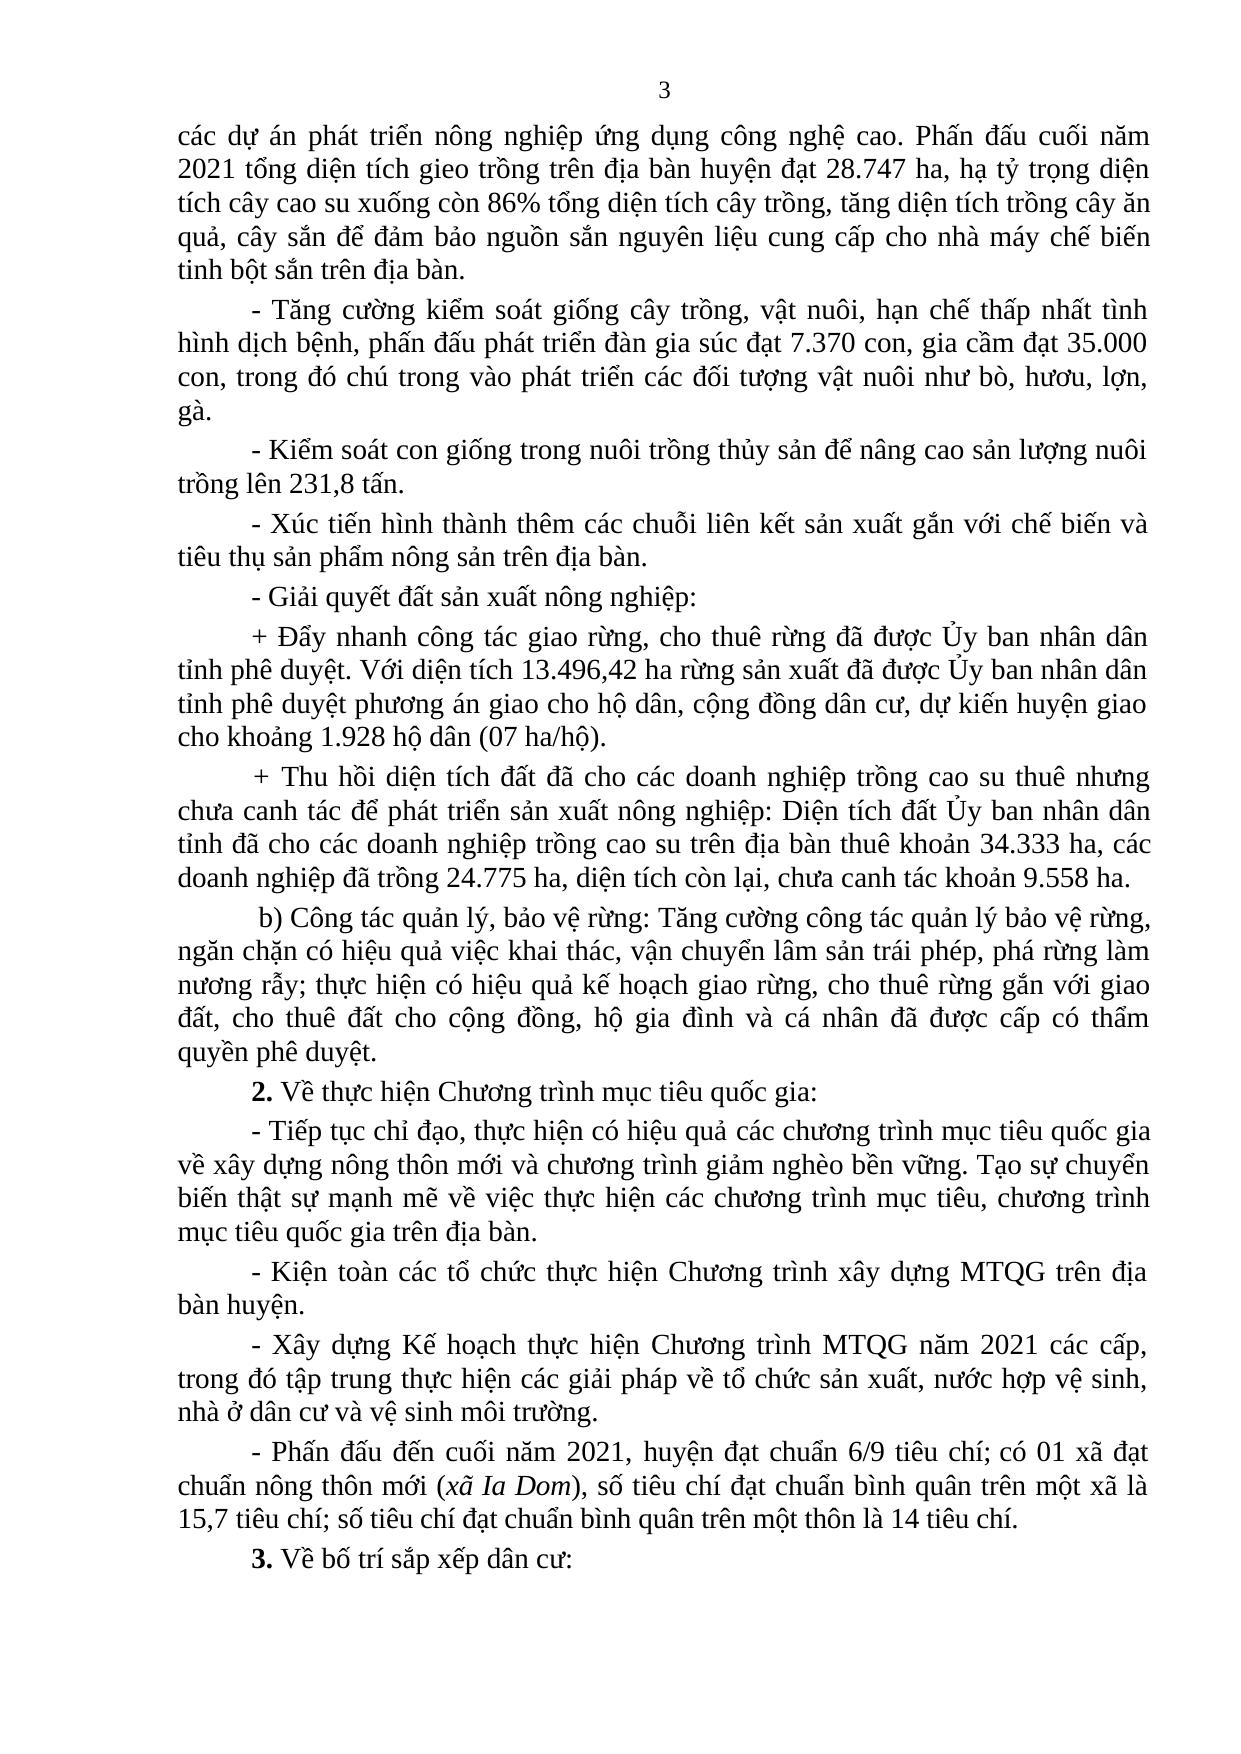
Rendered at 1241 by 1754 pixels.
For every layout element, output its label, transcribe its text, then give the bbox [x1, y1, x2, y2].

text + Đẩy nhanh công tác giao rừng, cho thuê rừng đã được Ủy ban nhân dân tỉnh phê duyệt. Với diện tích 13.496,42 ha rừng sản xuất đã được Ủy ban nhân dân tỉnh phê duyệt phương án giao cho hộ dân, cộng đồng dân cư, dự kiến huyện giao cho khoảng 1.928 hộ dân (07 ha/hộ). [177, 719, 1149, 753]
text 3. Về bố trí sắp xếp dân cư: [177, 1541, 1149, 1574]
text - Xây dựng Kế hoạch thực hiện Chương trình MTQG năm 2021 các cấp, trong đó tập trung thực hiện các giải pháp về tổ chức sản xuất, nước hợp vệ sinh, nhà ở dân cư và vệ sinh môi trường. [177, 1327, 1149, 1428]
text + Thu hồi diện tích đất đã cho các doanh nghiệp trồng cao su thuê nhưng chưa canh tác để phát triển sản xuất nông nghiệp: Diện tích đất Ủy ban nhân dân tỉnh đã cho các doanh nghiệp trồng cao su trên địa bàn thuê khoản 34.333 ha, các doanh nghiệp đã trồng 24.775 ha, diện tích còn lại, chưa canh tác khoản 9.558 ha. [177, 759, 1152, 893]
text + Đẩy nhanh công tác giao rừng, cho thuê rừng đã được Ủy ban nhân dân tỉnh phê duyệt. Với diện tích 13.496,42 ha rừng sản xuất đã được Ủy ban nhân dân tỉnh phê duyệt phương án giao cho hộ dân, cộng đồng dân cư, dự kiến huyện giao cho khoảng 1.928 hộ dân (07 ha/hộ). [177, 619, 1149, 653]
text 2. Về thực hiện Chương trình mục tiêu quốc gia: [177, 1074, 1149, 1107]
text - Giải quyết đất sản xuất nông nghiệp: [177, 579, 1149, 613]
text - Kiện toàn các tổ chức thực hiện Chương trình xây dựng MTQG trên địa bàn huyện. [177, 1254, 1149, 1321]
text - Tăng cường kiểm soát giống cây trồng, vật nuôi, hạn chế thấp nhất tình hình dịch bệnh, phấn đấu phát triển đàn gia súc đạt 7.370 con, gia cầm đạt 35.000 con, trong đó chú trong vào phát triển các đối tượng vật nuôi như bò, hươu, lợn, gà. [177, 292, 1149, 426]
text - Xúc tiến hình thành thêm các chuỗi liên kết sản xuất gắn với chế biến và tiêu thụ sản phẩm nông sản trên địa bàn. [177, 506, 1149, 573]
text - Phấn đấu đến cuối năm 2021, huyện đạt chuẩn 6/9 tiêu chí; có 01 xã đạt chuẩn nông thôn mới (xã Ia Dom), số tiêu chí đạt chuẩn bình quân trên một xã là 15,7 tiêu chí; số tiêu chí đạt chuẩn bình quân trên một thôn là 14 tiêu chí. [177, 1434, 1149, 1535]
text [177, 118, 1152, 286]
text - Tiếp tục chỉ đạo, thực hiện có hiệu quả các chương trình mục tiêu quốc gia về xây dựng nông thôn mới và chương trình giảm nghèo bền vững. Tạo sự chuyển biến thật sự mạnh mẽ về việc thực hiện các chương trình mục tiêu, chương trình mục tiêu quốc gia trên địa bàn. [177, 1113, 1152, 1248]
text - Kiểm soát con giống trong nuôi trồng thủy sản để nâng cao sản lượng nuôi trồng lên 231,8 tấn. [177, 432, 1149, 499]
text b) Công tác quản lý, bảo vệ rừng: Tăng cường công tác quản lý bảo vệ rừng, ngăn chặn có hiệu quả việc khai thác, vận chuyển lâm sản trái phép, phá rừng làm nương rẫy; thực hiện có hiệu quả kế hoạch giao rừng, cho thuê rừng gắn với giao đất, cho thuê đất cho cộng đồng, hộ gia đình và cá nhân đã được cấp có thẩm quyền phê duyệt. [177, 900, 1152, 1067]
